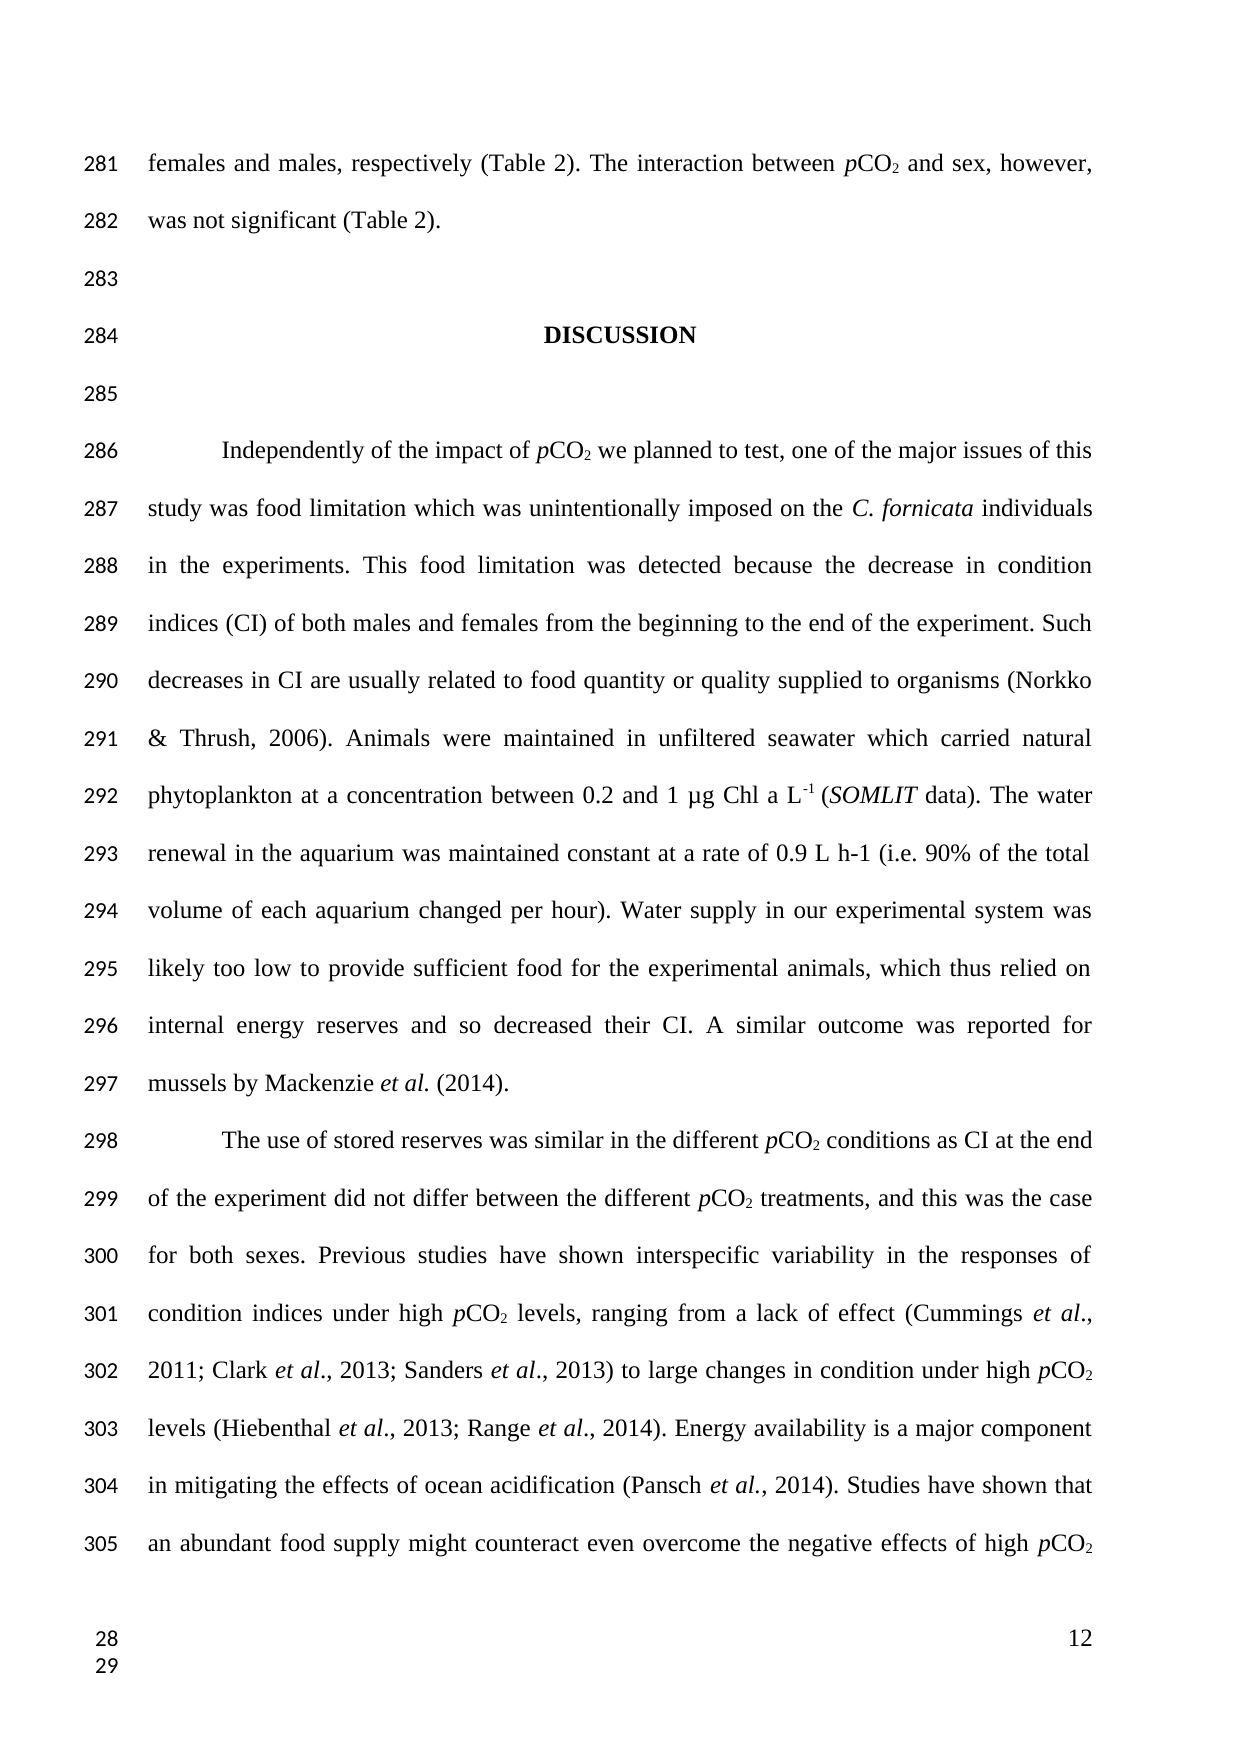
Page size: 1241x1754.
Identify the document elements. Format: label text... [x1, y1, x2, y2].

text Independently of the impact of pCO2 we planned to test, one of the major issues of this study was food limitation which was unintentionally imposed on the C. fornicata individuals in the experiments. This food limitation was detected because the decrease in condition indices (CI) of both males and females from the beginning to the end of the experiment. Such decreases in CI are usually related to food quantity or quality supplied to organisms (Norkko & Thrush, 2006). Animals were maintained in unfiltered seawater which carried natural phytoplankton at a concentration between 0.2 and 1 µg Chl a L-1 (SOMLIT data). The water renewal in the aquarium was maintained constant at a rate of 0.9 L h-1 (i.e. 90% of the total volume of each aquarium changed per hour). Water supply in our experimental system was likely too low to provide sufficient food for the experimental animals, which thus relied on internal energy reserves and so decreased their CI. A similar outcome was reported for mussels by Mackenzie et al. (2014). [148, 435, 1093, 1096]
text DISCUSSION [148, 320, 1093, 349]
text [148, 1125, 1093, 1556]
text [148, 148, 1093, 234]
